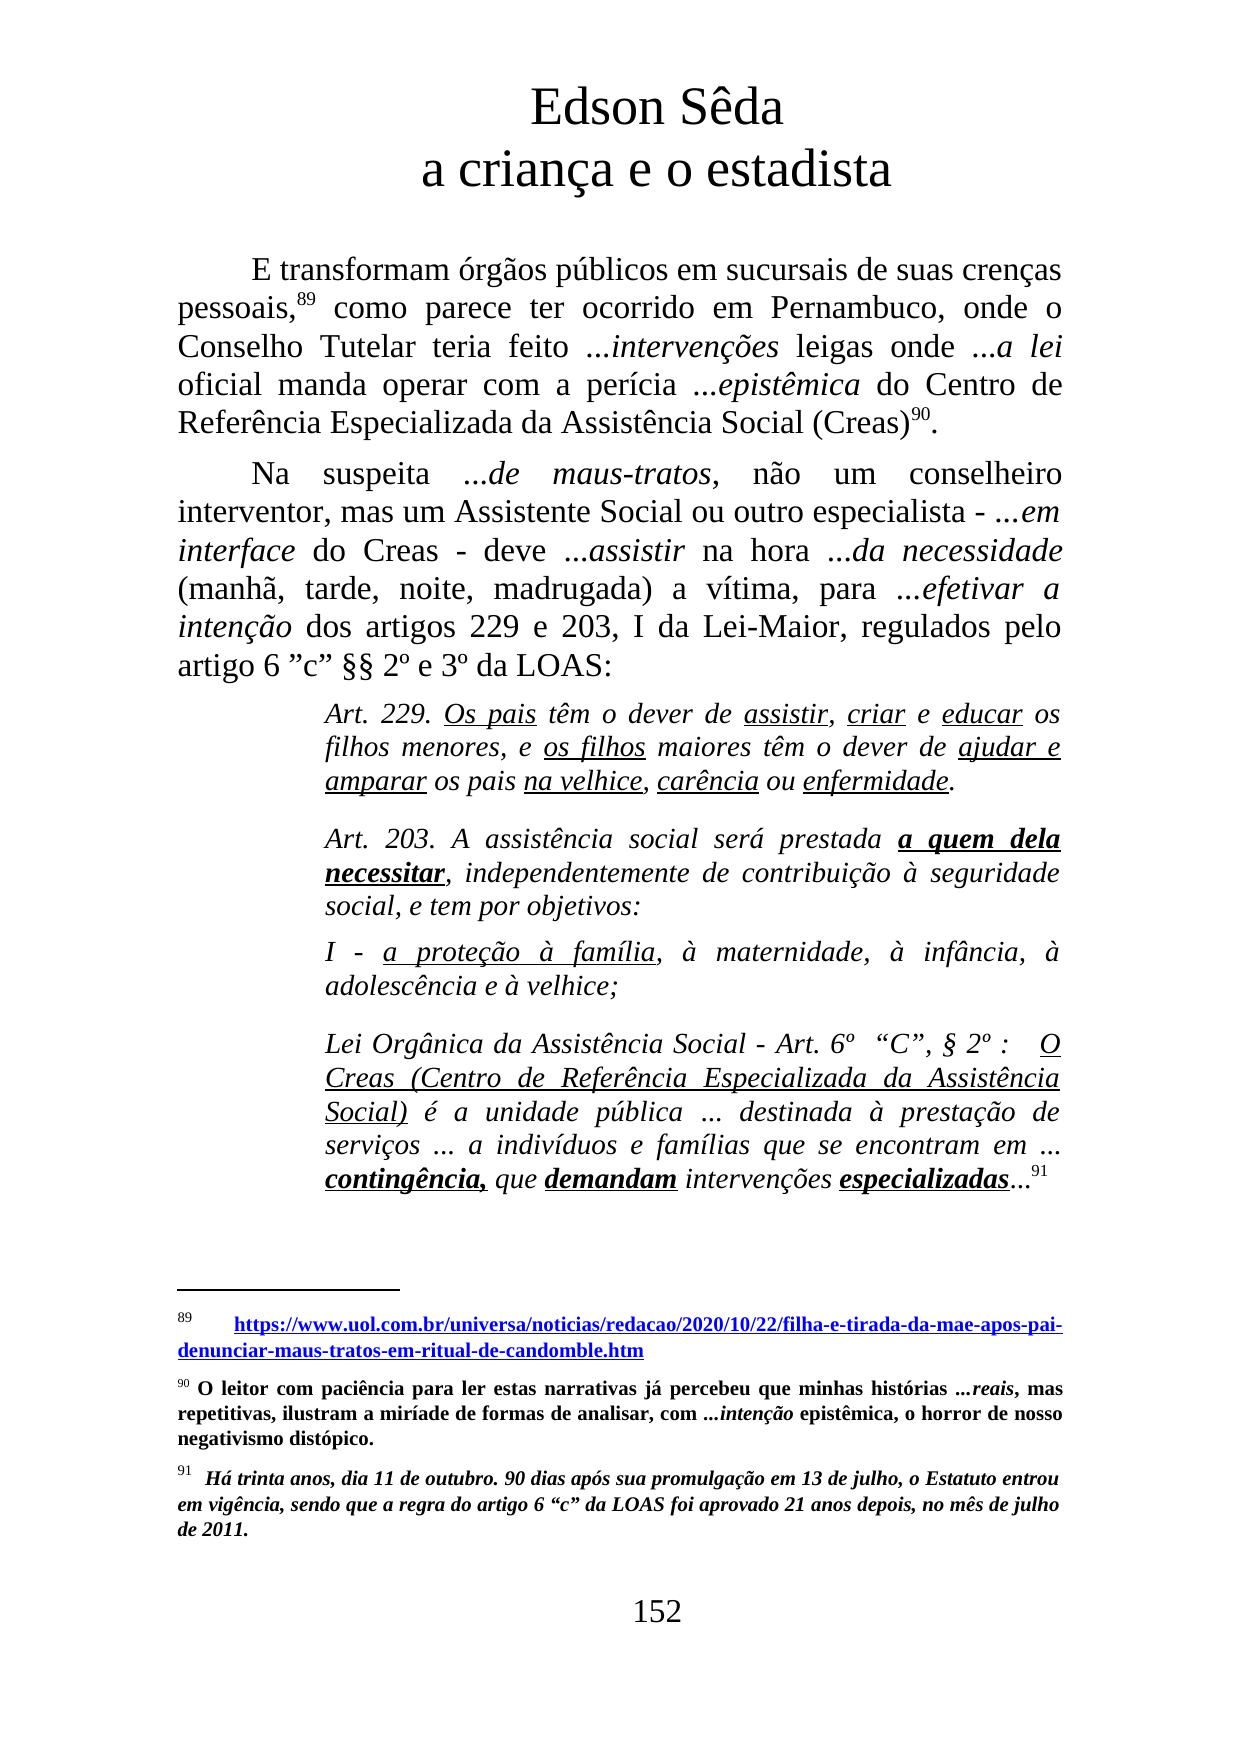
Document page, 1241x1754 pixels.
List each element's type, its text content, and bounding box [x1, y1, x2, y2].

text Art. assistência social será prestada a quem dela necessitar, independentemente de contribuição à seguridade social, e tem por objetivos: [325, 821, 1063, 922]
text I - a proteção à família, à maternidade, à infância, à adolescência e à velhice; [325, 934, 1063, 1002]
text Lei Orgânica da Assistência Social - Art. 6º “C”, § 2º : O Creas (Centro de Referência Especializada da Assistência Social) é a unidade pública ... destinada à prestação de serviços ... a indivíduos e famílias que se encontram em ... contingência, que demandam intervenções especializadas... [325, 1027, 1063, 1194]
text E transformam órgãos públicos em sucursais de suas crenças pessoais, como parece ter ocorrido em Pernambuco, onde o Conselho Tutelar teria feito ...intervenções leigas onde ...a lei oficial manda operar com a perícia ...epistêmica do Centro de Referência Especializada da Assistência Social (Creas). [177, 249, 1063, 441]
text Na suspeita ...de maus-tratos, não um conselheiro interventor, mas um Assistente Social ou outro especialista - ...em interface do Creas - deve ...assistir na hora ...da necessidade (manhã, tarde, noite, madrugada) a vítima, para ...efetivar a intenção dos artigos 229 e 203, I da Lei-Maior, regulados pelo artigo 6 ”c” §§ 2º e 3º da LOAS: [177, 453, 1063, 683]
text Art. 229. Os pais têm o dever de assistir, criar e educar os filhos menores, e os filhos maiores têm o dever de ajudar e amparar os pais na velhice, carência ou enfermidade. [325, 696, 1063, 796]
